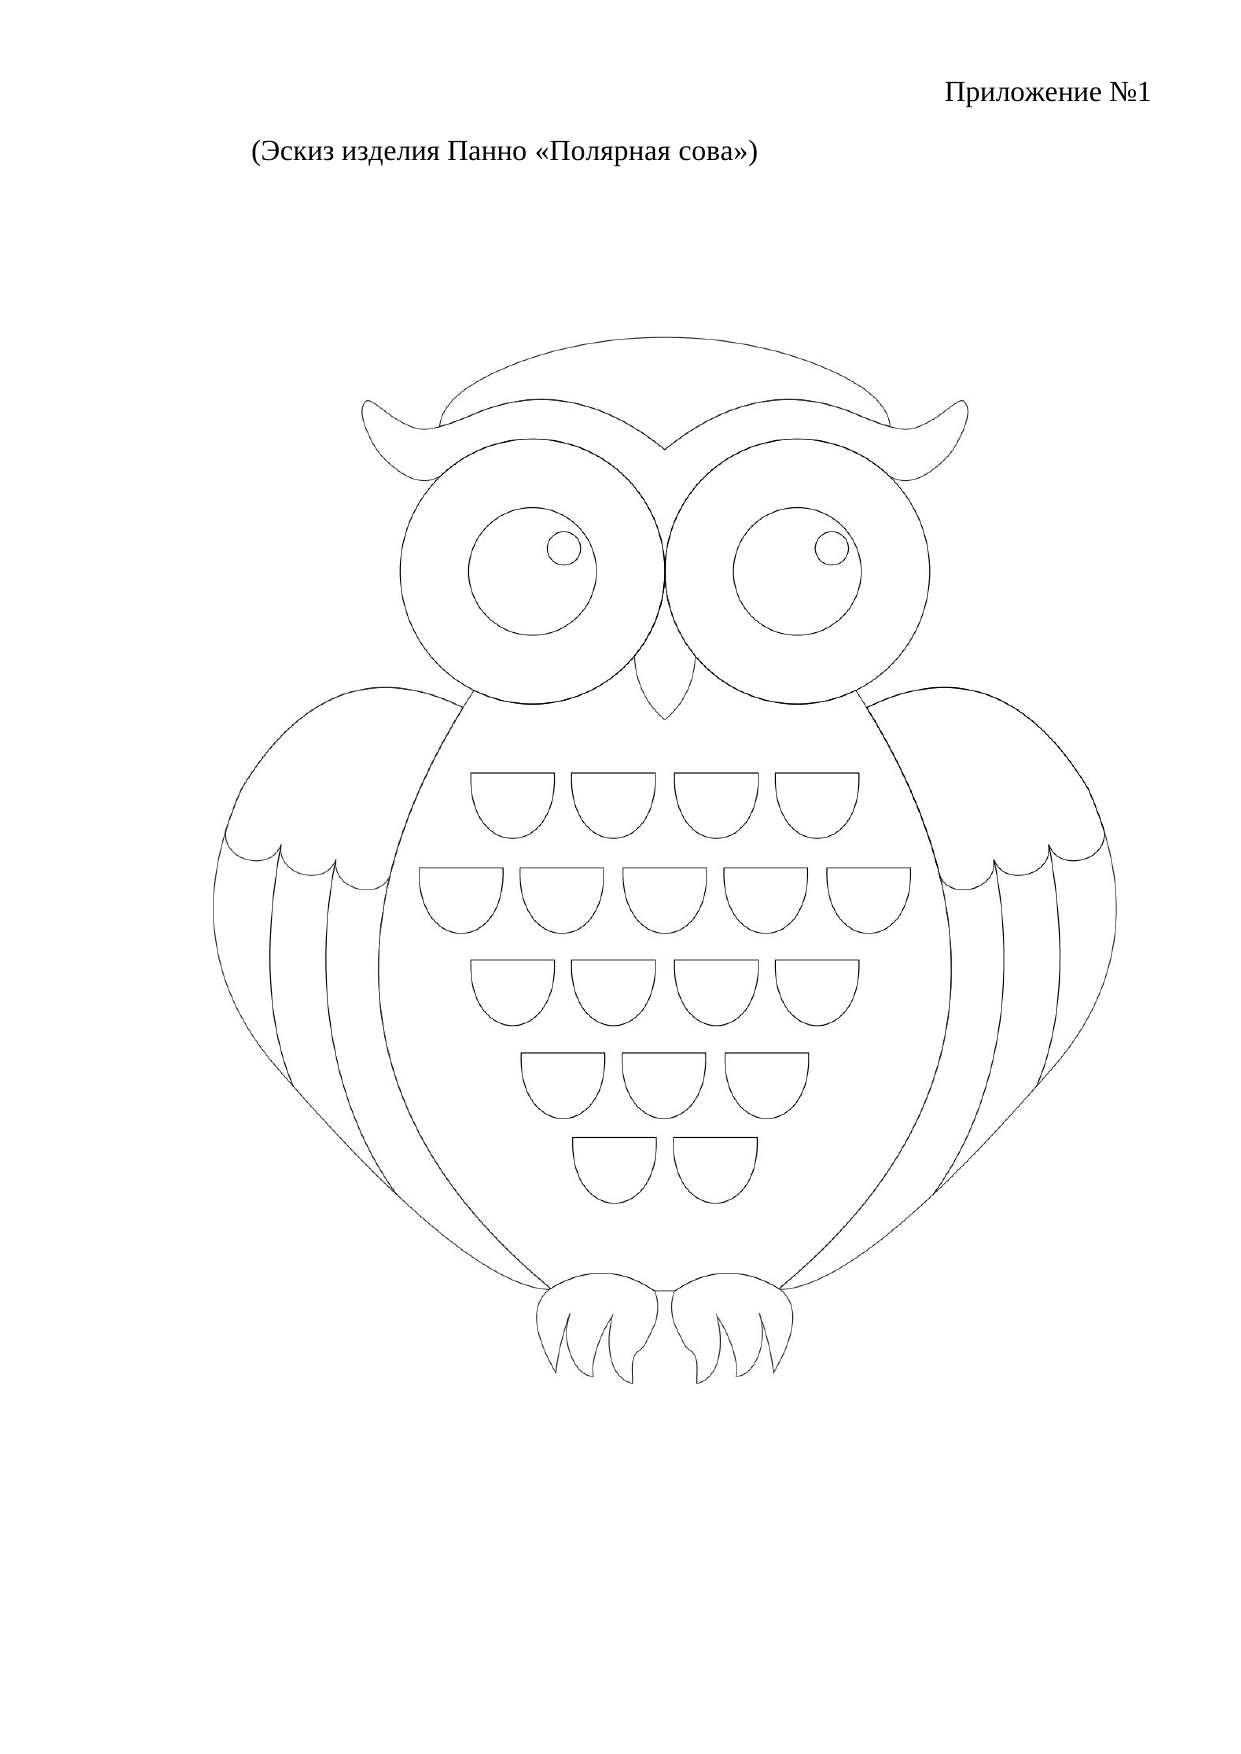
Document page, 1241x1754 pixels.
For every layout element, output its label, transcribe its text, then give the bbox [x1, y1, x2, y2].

picture [177, 171, 1152, 1550]
text (Эскиз изделия Панно «Полярная сова») [177, 133, 1152, 171]
text Приложение №1 [177, 74, 1152, 107]
